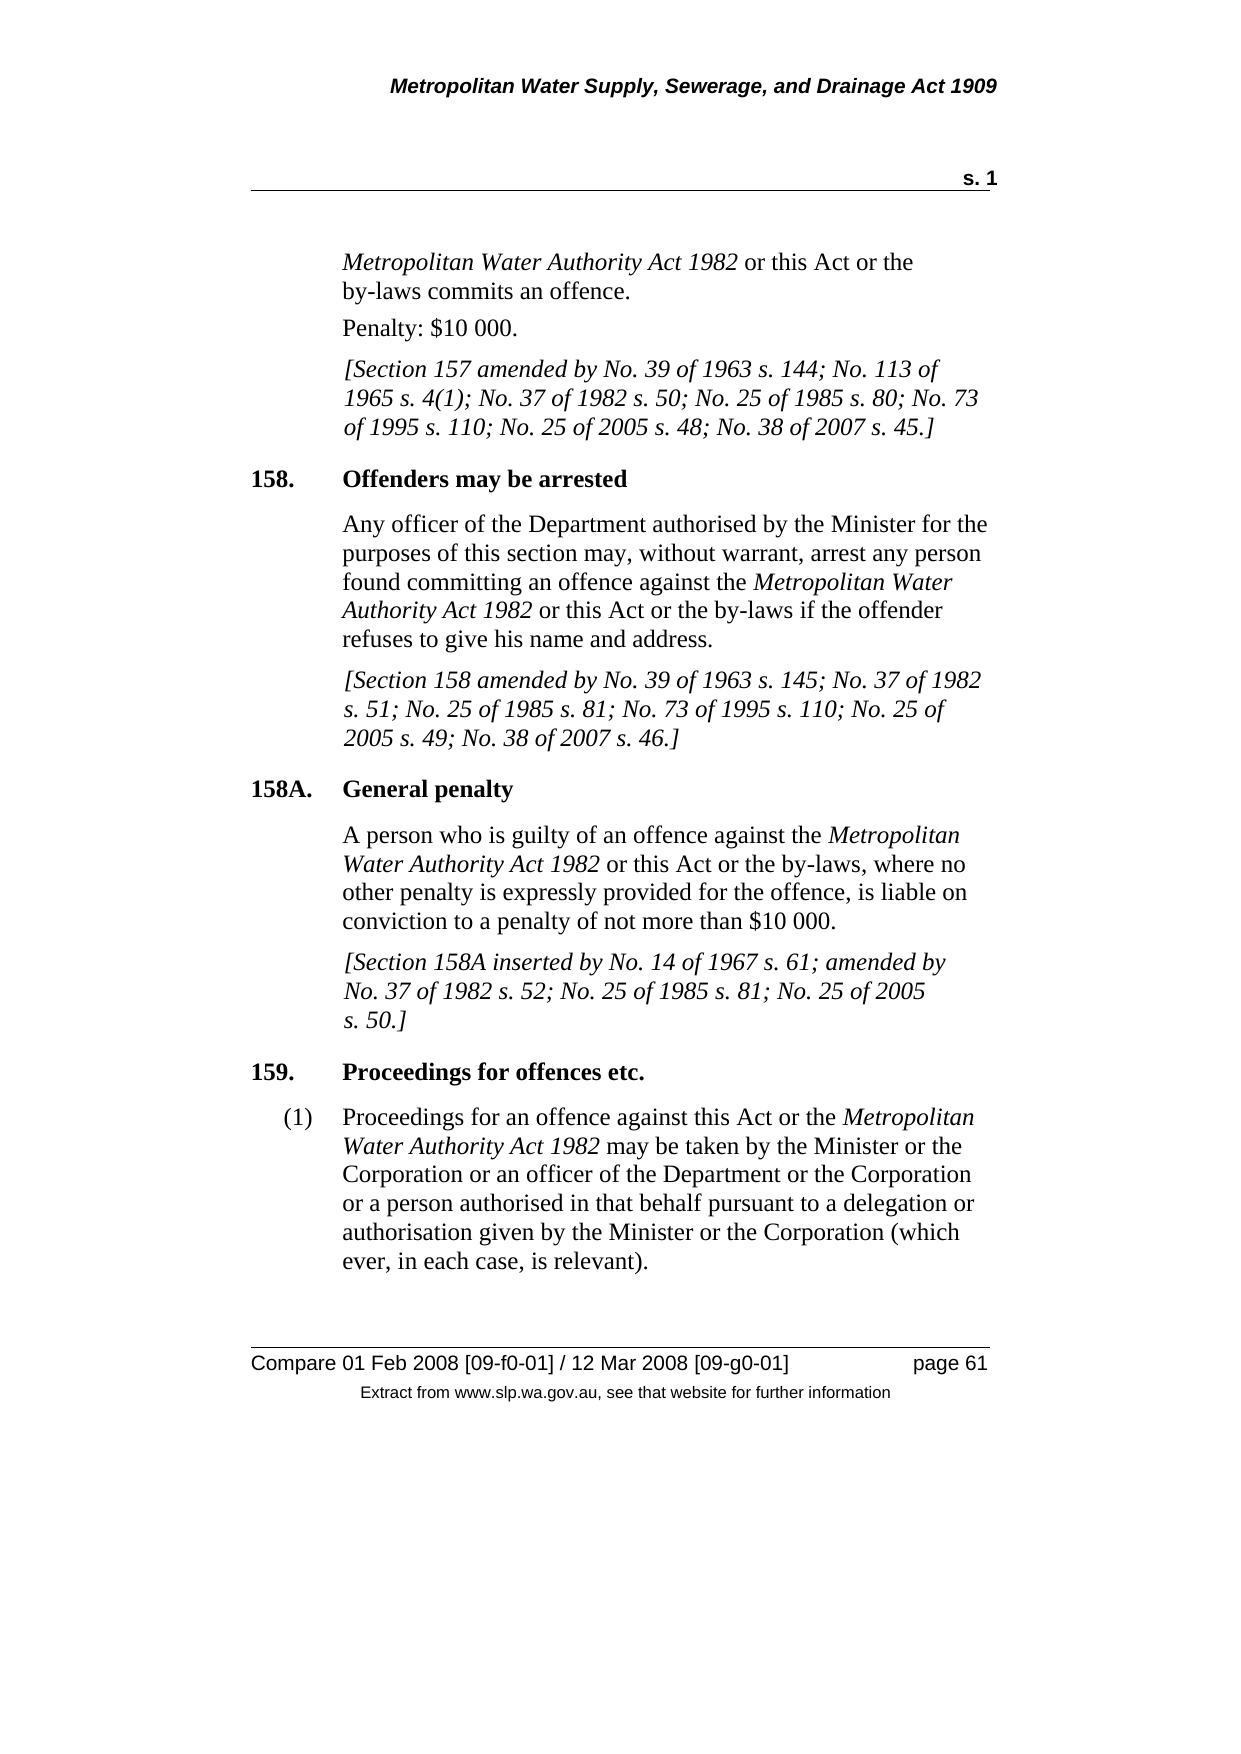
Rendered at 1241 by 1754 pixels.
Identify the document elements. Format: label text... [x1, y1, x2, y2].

text Penalty: $10 000. [251, 313, 990, 342]
subtitle 159. Proceedings for offences etc. [251, 1057, 990, 1085]
text Any officer of the Department authorised by the Minister for the purposes of this section may, without warrant, arrest any person found committing an offence against the Metropolitan Water Authority Act 1982 or this Act or the by-laws if the offender refuses to give his name and address. [251, 509, 990, 653]
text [251, 247, 990, 305]
text [Section 158A inserted by No. 14 of 1967 s. 61; amended by No. 37 of 1982 s. 52; No. 25 of 1985 s. 81; No. 25 of 2005 s. 50.] [251, 947, 990, 1034]
subtitle 158. Offenders may be arrested [251, 464, 990, 492]
subtitle 158A. General penalty [251, 774, 990, 803]
text [Section 157 amended by No. 39 of 1963 s. 144; No. 113 of 1965 s. 4(1); No. 37 of 1982 s. 50; No. 25 of 1985 s. 80; No. 73 of 1995 s. 110; No. 25 of 2005 s. 48; No. 38 of 2007 s. 45.] [251, 354, 990, 441]
text (1) Proceedings for an offence against this Act or the Metropolitan Water Authority Act 1982 may be taken by the Minister or the Corporation or an officer of the Department or the Corporation or a person authorised in that behalf pursuant to a delegation or authorisation given by the Minister or the Corporation (which ever, in each case, is relevant). [251, 1102, 990, 1274]
text [Section 158 amended by No. 39 of 1963 s. 145; No. 37 of 1982 s. 51; No. 25 of 1985 s. 81; No. 73 of 1995 s. 110; No. 25 of 2005 s. 49; No. 38 of 2007 s. 46.] [251, 665, 990, 752]
text A person who is guilty of an offence against the Metropolitan Water Authority Act 1982 or this Act or the by-laws, where no other penalty is expressly provided for the offence, is liable on conviction to a penalty of not more than $10 000. [251, 820, 990, 935]
